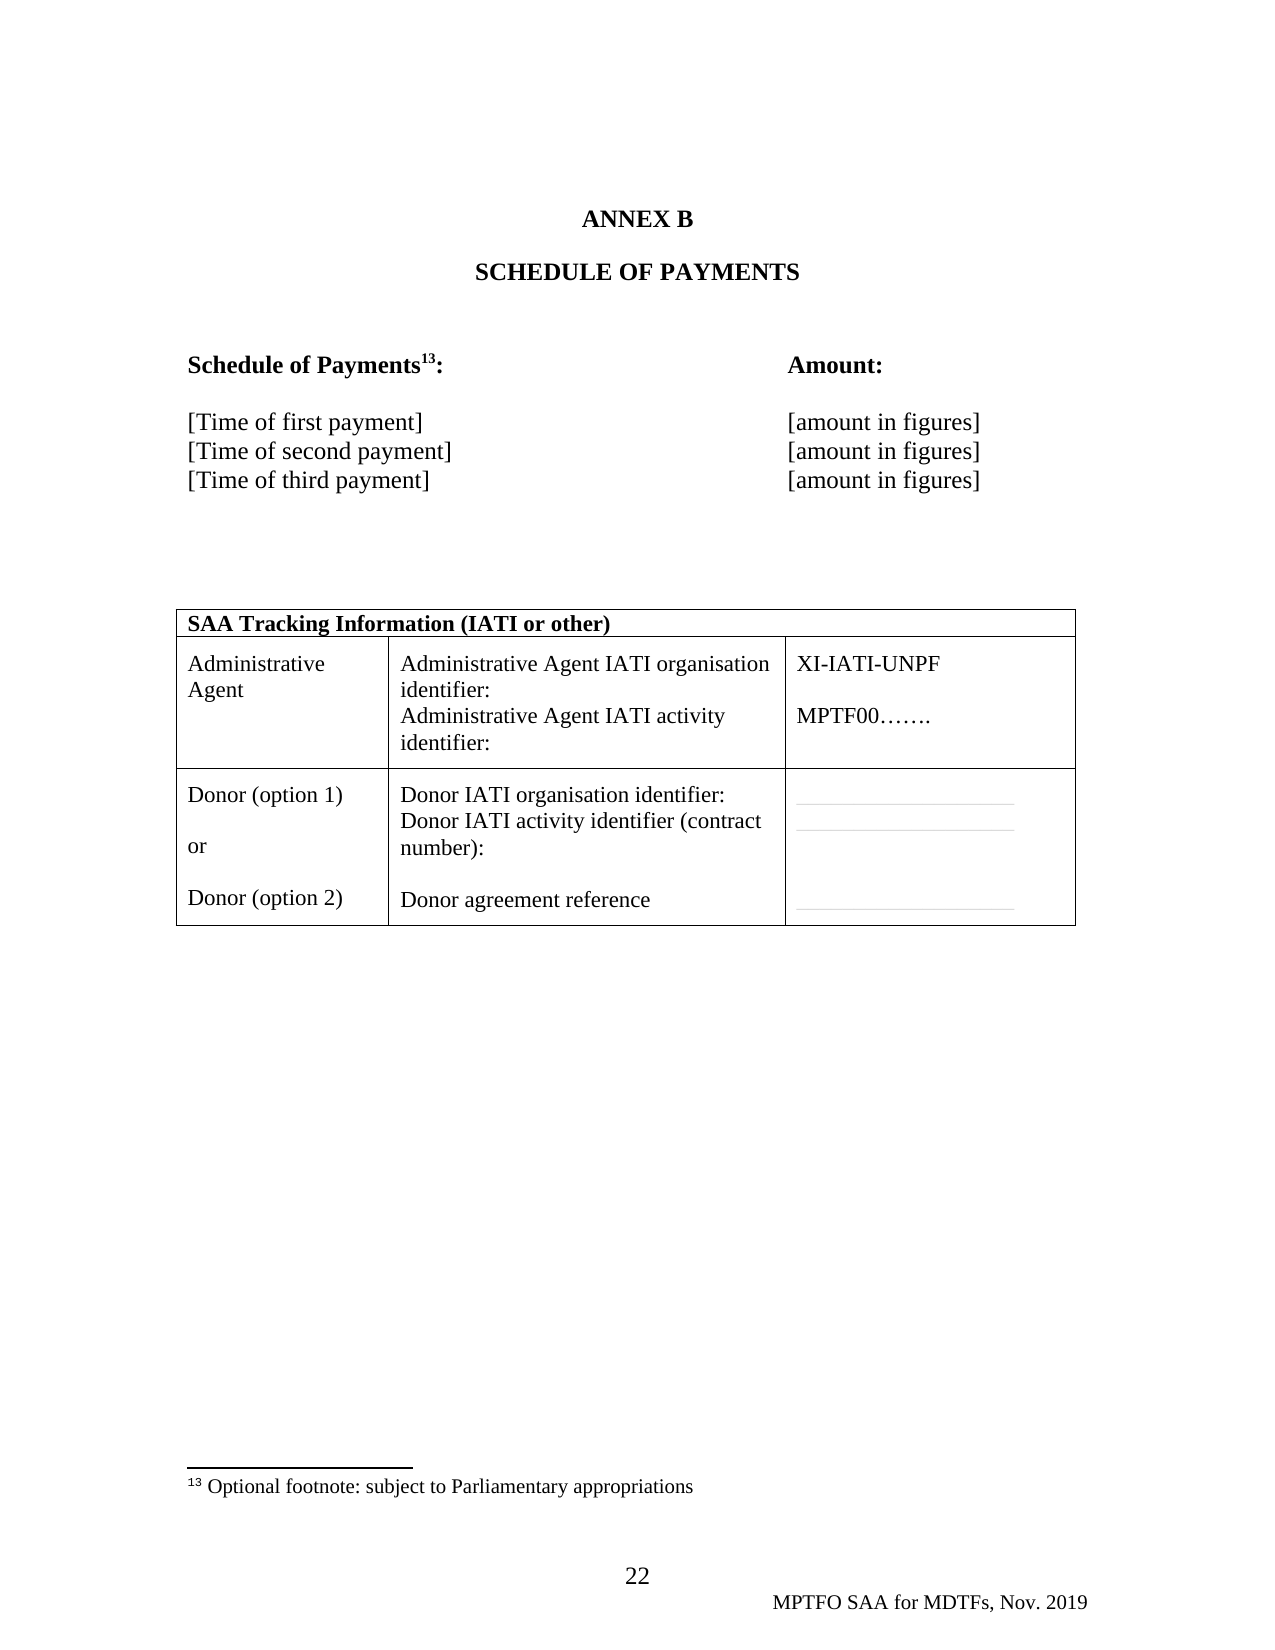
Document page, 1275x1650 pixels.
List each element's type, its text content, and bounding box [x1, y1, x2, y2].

text [Time of second payment] [amount in figures] [187, 436, 1181, 465]
table_cell XI-IATI-UNPF MPTF00……. [786, 637, 1075, 768]
subtitle SCHEDULE OF PAYMENTS [187, 257, 1087, 286]
table_cell Administrative Agent IATI organisation identifier: Administrative Agent IATI activity identifier: [389, 637, 785, 768]
table_cell Administrative Agent [177, 637, 388, 768]
table_header SAA Tracking Information (IATI or other) [177, 610, 1075, 636]
table_cell Donor IATI organisation identifier: Donor IATI activity identifier (contract number): Donor agreement reference [389, 769, 785, 925]
text Schedule of Payments: Amount: [187, 350, 1087, 379]
text [Time of first payment] [amount in figures] [187, 407, 1181, 436]
table_cell Donor (option 1) or Donor (option 2) [177, 769, 388, 925]
table_cell ___________________ ___________________ ___________________ [786, 769, 1075, 925]
subtitle ANNEX B [187, 204, 1087, 232]
text [Time of third payment] [amount in figures] [187, 465, 1181, 494]
